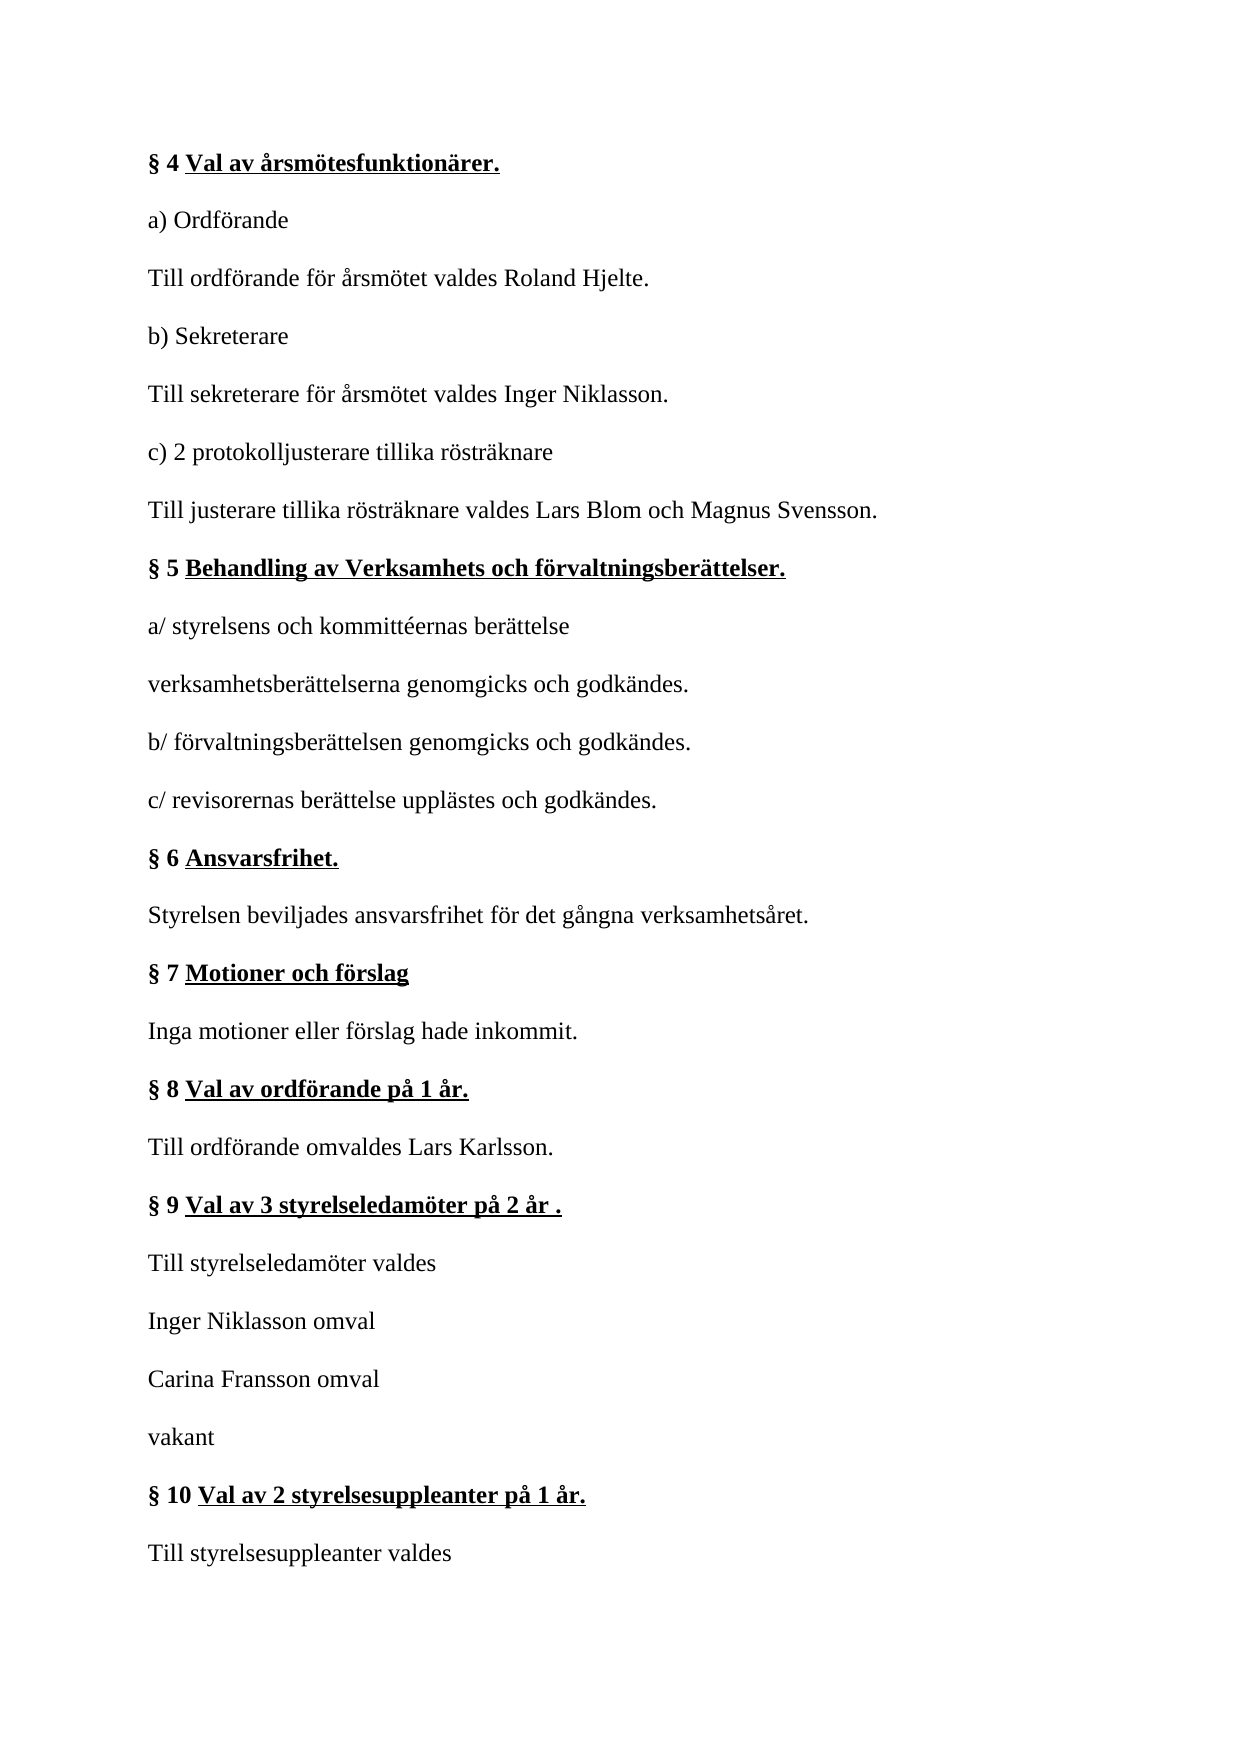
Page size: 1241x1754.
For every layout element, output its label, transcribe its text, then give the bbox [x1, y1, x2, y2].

text § 10 Val av 2 styrelsesuppleanter på 1 år. [148, 1480, 1093, 1508]
text c/ revisorernas berättelse upplästes och godkändes. [148, 785, 1093, 813]
text Till ordförande för årsmötet valdes Roland Hjelte. [148, 263, 1093, 292]
text Till ordförande omvaldes Lars Karlsson. [148, 1132, 1093, 1161]
text § 7 Motioner och förslag [148, 958, 1093, 987]
text § 8 Val av ordförande på 1 år. [148, 1074, 1093, 1103]
text b) Sekreterare [148, 321, 1093, 350]
text Till styrelsesuppleanter valdes [148, 1538, 1093, 1566]
text § 4 Val av årsmötesfunktionärer. [148, 148, 1093, 176]
text vakant [148, 1422, 1093, 1451]
text a/ styrelsens och kommittéernas berättelse [148, 611, 1093, 640]
text b/ förvaltningsberättelsen genomgicks och godkändes. [148, 727, 1093, 756]
text Styrelsen beviljades ansvarsfrihet för det gångna verksamhetsåret. [148, 901, 1093, 929]
text Till sekreterare för årsmötet valdes Inger Niklasson. [148, 379, 1093, 408]
text Till justerare tillika rösträknare valdes Lars Blom och Magnus Svensson. [148, 495, 1093, 524]
text Inger Niklasson omval [148, 1306, 1093, 1335]
text § 9 Val av 3 styrelseledamöter på 2 år . [148, 1190, 1093, 1219]
text Inga motioner eller förslag hade inkommit. [148, 1016, 1093, 1045]
text c) 2 protokolljusterare tillika rösträknare [148, 437, 1093, 466]
text verksamhetsberättelserna genomgicks och godkändes. [148, 669, 1093, 698]
text a) Ordförande [148, 206, 1093, 234]
text § 6 Ansvarsfrihet. [148, 843, 1093, 871]
text Carina Fransson omval [148, 1364, 1093, 1393]
text Till styrelseledamöter valdes [148, 1248, 1093, 1277]
text § 5 Behandling av Verksamhets och förvaltningsberättelser. [148, 553, 1093, 582]
